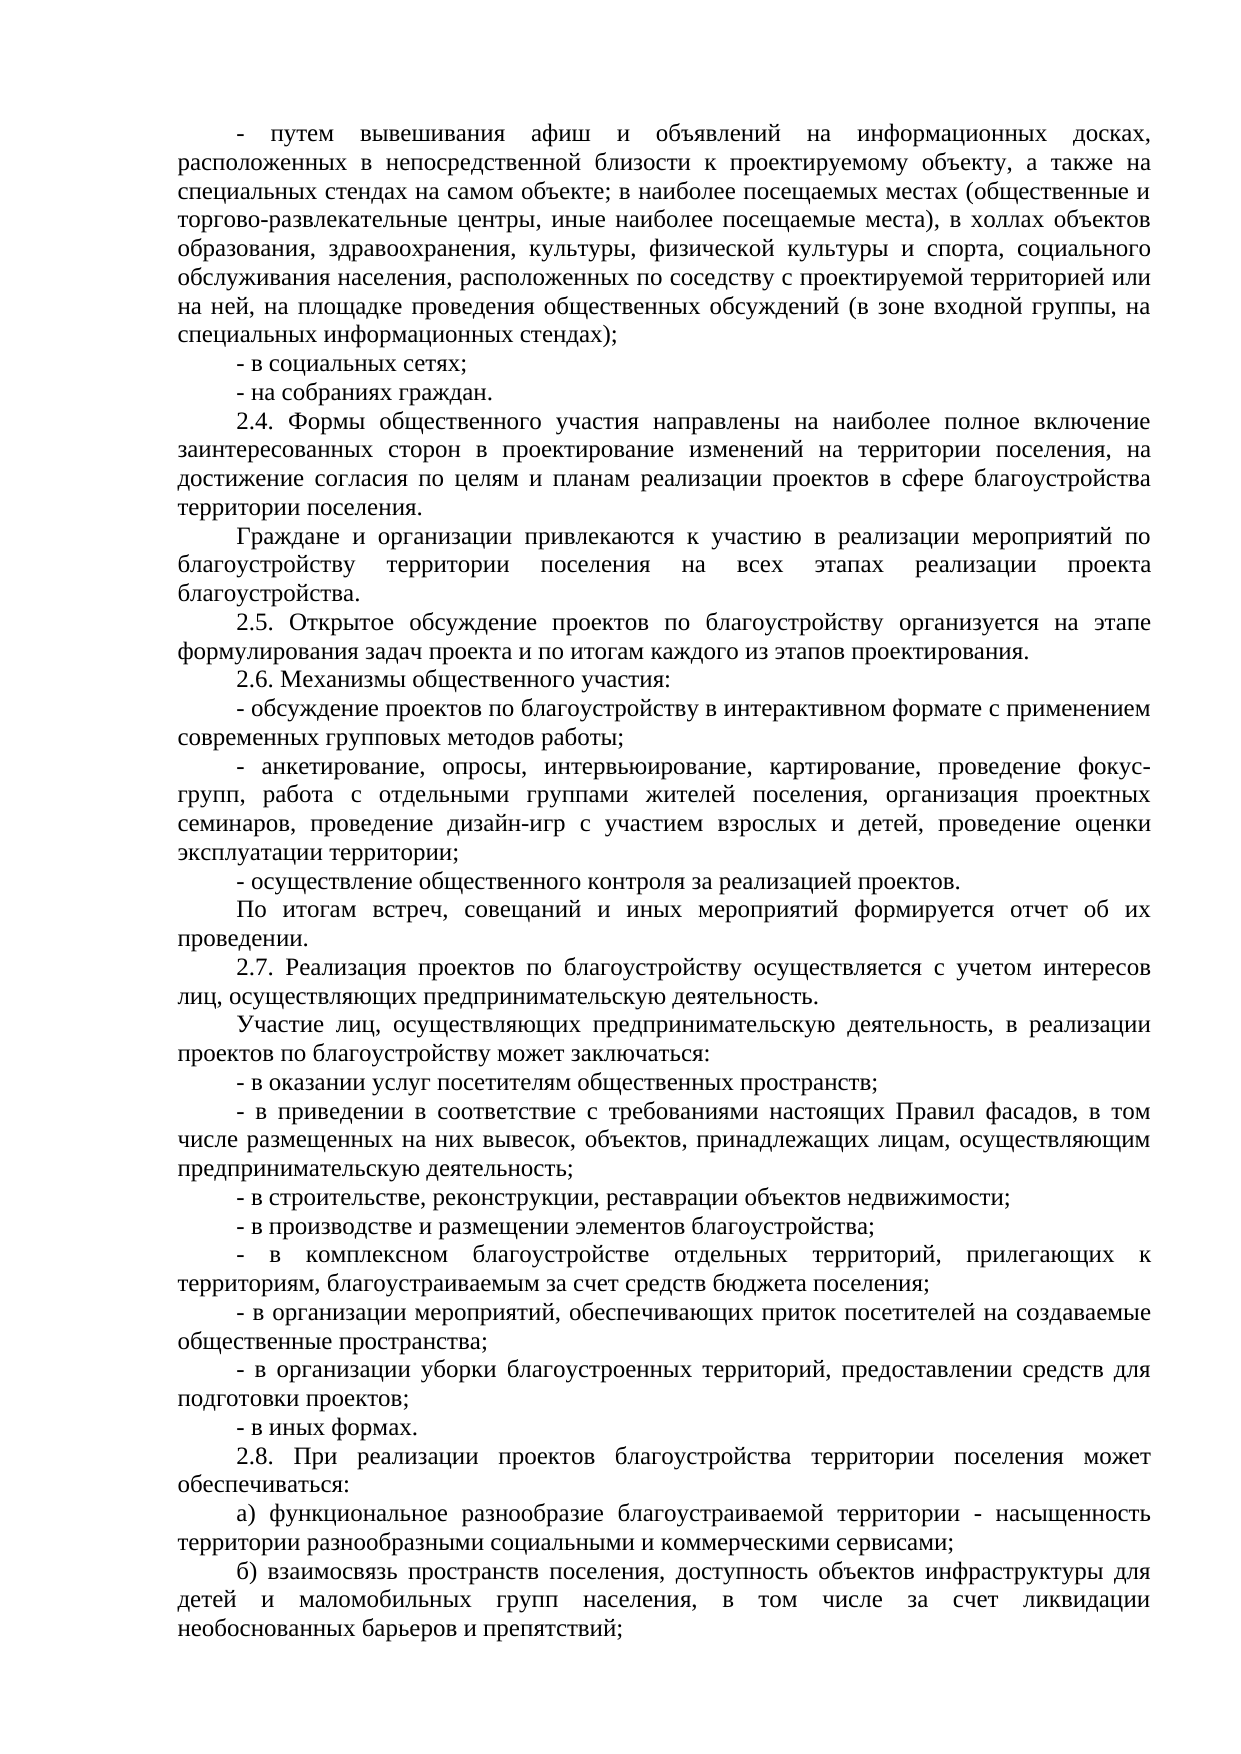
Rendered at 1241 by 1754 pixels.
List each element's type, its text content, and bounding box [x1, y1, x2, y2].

text 2.6. Механизмы общественного участия: [177, 664, 1152, 693]
text - на собраниях граждан. [177, 377, 1152, 406]
text - обсуждение проектов по благоустройству в интерактивном формате с применением современных групповых методов работы; [177, 693, 1152, 751]
text - в комплексном благоустройстве отдельных территорий, прилегающих к территориям, благоустраиваемым за счет средств бюджета поселения; [177, 1239, 1152, 1297]
text - в социальных сетях; [177, 348, 1152, 377]
text 2.5. Открытое обсуждение проектов по благоустройству организуется на этапе формулирования задач проекта и по итогам каждого из этапов проектирования. [177, 607, 1152, 664]
text - в производстве и размещении элементов благоустройства; [177, 1211, 1152, 1239]
text - в организации мероприятий, обеспечивающих приток посетителей на создаваемые общественные пространства; [177, 1297, 1152, 1354]
text - в иных формах. [177, 1412, 1152, 1441]
text 2.4. Формы общественного участия направлены на наиболее полное включение заинтересованных сторон в проектирование изменений на территории поселения, на достижение согласия по целям и планам реализации проектов в сфере благоустройства территории поселения. [177, 406, 1152, 521]
text - путем вывешивания афиш и объявлений на информационных досках, расположенных в непосредственной близости к проектируемому объекту, а также на специальных стендах на самом объекте; в наиболее посещаемых местах (общественные и торгово-развлекательные центры, иные наиболее посещаемые места), в холлах объектов образования, здравоохранения, культуры, физической культуры и спорта, социального обслуживания населения, расположенных по соседству с проектируемой территорией или на ней, на площадке проведения общественных обсуждений (в зоне входной группы, на специальных информационных стендах); [177, 118, 1152, 348]
text 2.7. Реализация проектов по благоустройству осуществляется с учетом интересов лиц, осуществляющих предпринимательскую деятельность. [177, 952, 1152, 1009]
text - анкетирование, опросы, интервьюирование, картирование, проведение фокус-групп, работа с отдельными группами жителей поселения, организация проектных семинаров, проведение дизайн-игр с участием взрослых и детей, проведение оценки эксплуатации территории; [177, 751, 1152, 866]
text а) функциональное разнообразие благоустраиваемой территории - насыщенность территории разнообразными социальными и коммерческими сервисами; [177, 1498, 1152, 1556]
text 2.8. При реализации проектов благоустройства территории поселения может обеспечиваться: [177, 1441, 1152, 1498]
text - в организации уборки благоустроенных территорий, предоставлении средств для подготовки проектов; [177, 1354, 1152, 1412]
text По итогам встреч, совещаний и иных мероприятий формируется отчет об их проведении. [177, 894, 1152, 952]
text - в приведении в соответствие с требованиями настоящих Правил фасадов, в том числе размещенных на них вывесок, объектов, принадлежащих лицам, осуществляющим предпринимательскую деятельность; [177, 1096, 1152, 1182]
text Участие лиц, осуществляющих предпринимательскую деятельность, в реализации проектов по благоустройству может заключаться: [177, 1009, 1152, 1067]
text - осуществление общественного контроля за реализацией проектов. [177, 866, 1152, 894]
text б) взаимосвязь пространств поселения, доступность объектов инфраструктуры для детей и маломобильных групп населения, в том числе за счет ликвидации необоснованных барьеров и препятствий; [177, 1556, 1152, 1642]
text Граждане и организации привлекаются к участию в реализации мероприятий по благоустройству территории поселения на всех этапах реализации проекта благоустройства. [177, 521, 1152, 607]
text - в строительстве, реконструкции, реставрации объектов недвижимости; [177, 1182, 1152, 1211]
text - в оказании услуг посетителям общественных пространств; [177, 1067, 1152, 1096]
